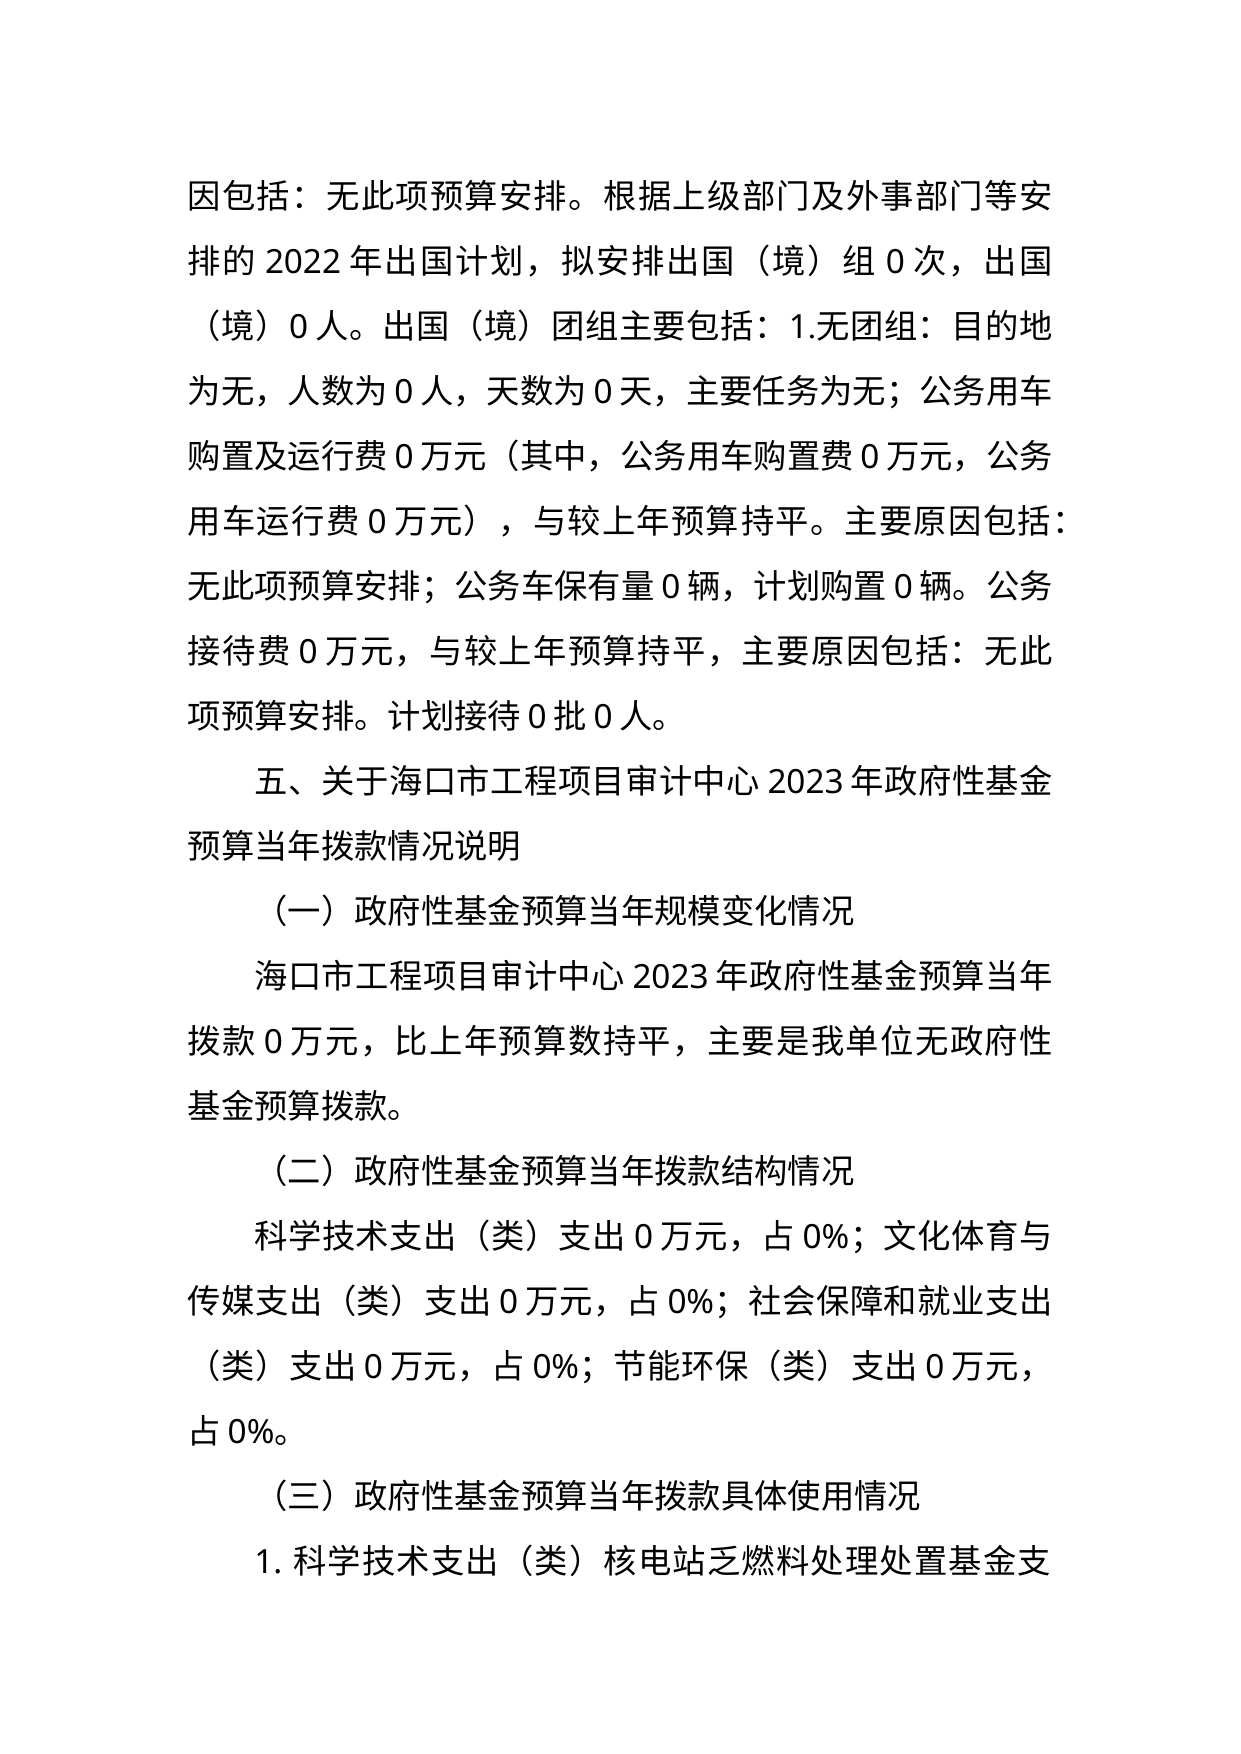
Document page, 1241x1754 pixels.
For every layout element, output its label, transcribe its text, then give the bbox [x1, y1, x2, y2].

text 五、关于年政府性基金预算当年拨款情况说明 [187, 747, 1053, 877]
text （一）政府性基金预算当年规模变化情况 [187, 877, 1053, 942]
text （三）政府性基金预算当年拨款具体使用情况 [187, 1462, 1053, 1527]
text （二）政府性基金预算当年拨款结构情况 [187, 1137, 1053, 1202]
